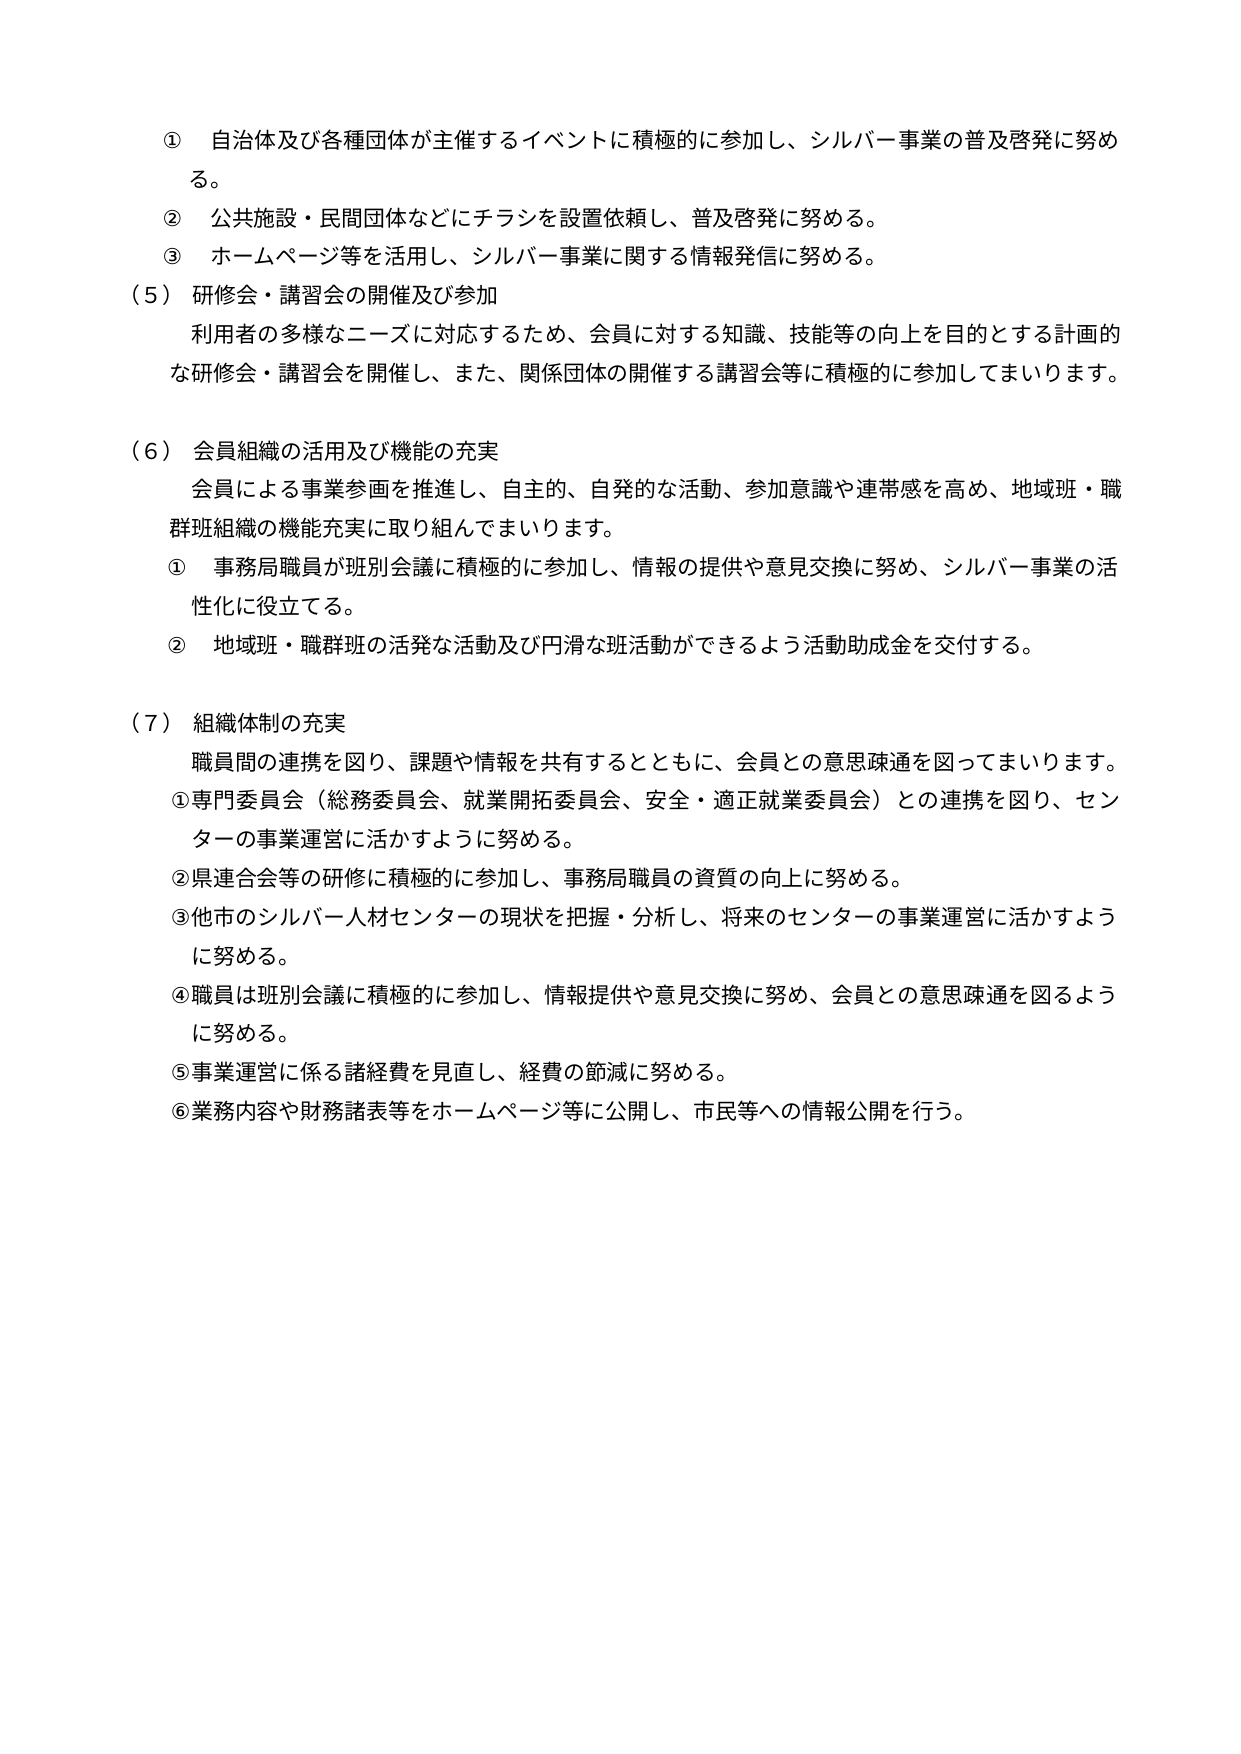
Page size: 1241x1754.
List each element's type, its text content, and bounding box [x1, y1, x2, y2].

list 会員による事業参画を推進し、自主的、自発的な活動、参加意識や連帯感を高め、地域班・職群班組織の機能充実に取り組んでまいります。 [169, 469, 1122, 547]
list 専門委員会（総務委員会、就業開拓委員会、安全・適正就業委員会）との連携を図り、センターの事業運営に活かすように努める。 [171, 780, 1122, 857]
list 自治体及び各種団体が主催するイベントに積極的に参加し、シルバー事業の普及啓発に努める。 [162, 119, 1122, 197]
list 事務局職員が班別会議に積極的に参加し、情報の提供や意見交換に努め、シルバー事業の活性化に役立てる。 [167, 547, 1122, 624]
list 他市のシルバー人材センターの現状を把握・分析し、将来のセンターの事業運営に活かすように努める。 [171, 896, 1122, 974]
list 県連合会等の研修に積極的に参加し、事務局職員の資質の向上に努める。 [171, 857, 1122, 896]
list ホームページ等を活用し、シルバー事業に関する情報発信に努める。 [162, 236, 1122, 275]
list 公共施設・民間団体などにチラシを設置依頼し、普及啓発に努める。 [162, 197, 1122, 236]
list 事業運営に係る諸経費を見直し、経費の節減に努める。 [171, 1052, 1122, 1091]
list 地域班・職群班の活発な活動及び円滑な班活動ができるよう活動助成金を交付する。 [167, 624, 1122, 663]
list 会員組織の活用及び機能の充実 [118, 430, 1122, 469]
list 職員間の連携を図り、課題や情報を共有するとともに、会員との意思疎通を図ってまいります。 [169, 741, 1122, 780]
list 業務内容や財務諸表等をホームページ等に公開し、市民等への情報公開を行う。 [171, 1091, 1122, 1129]
list 研修会・講習会の開催及び参加 [118, 275, 1122, 313]
list 組織体制の充実 [118, 702, 1122, 741]
list 職員は班別会議に積極的に参加し、情報提供や意見交換に努め、会員との意思疎通を図るように努める。 [171, 974, 1122, 1052]
list 利用者の多様なニーズに対応するため、会員に対する知識、技能等の向上を目的とする計画的な研修会・講習会を開催し、また、関係団体の開催する講習会等に積極的に参加してまいります。 [169, 313, 1122, 391]
